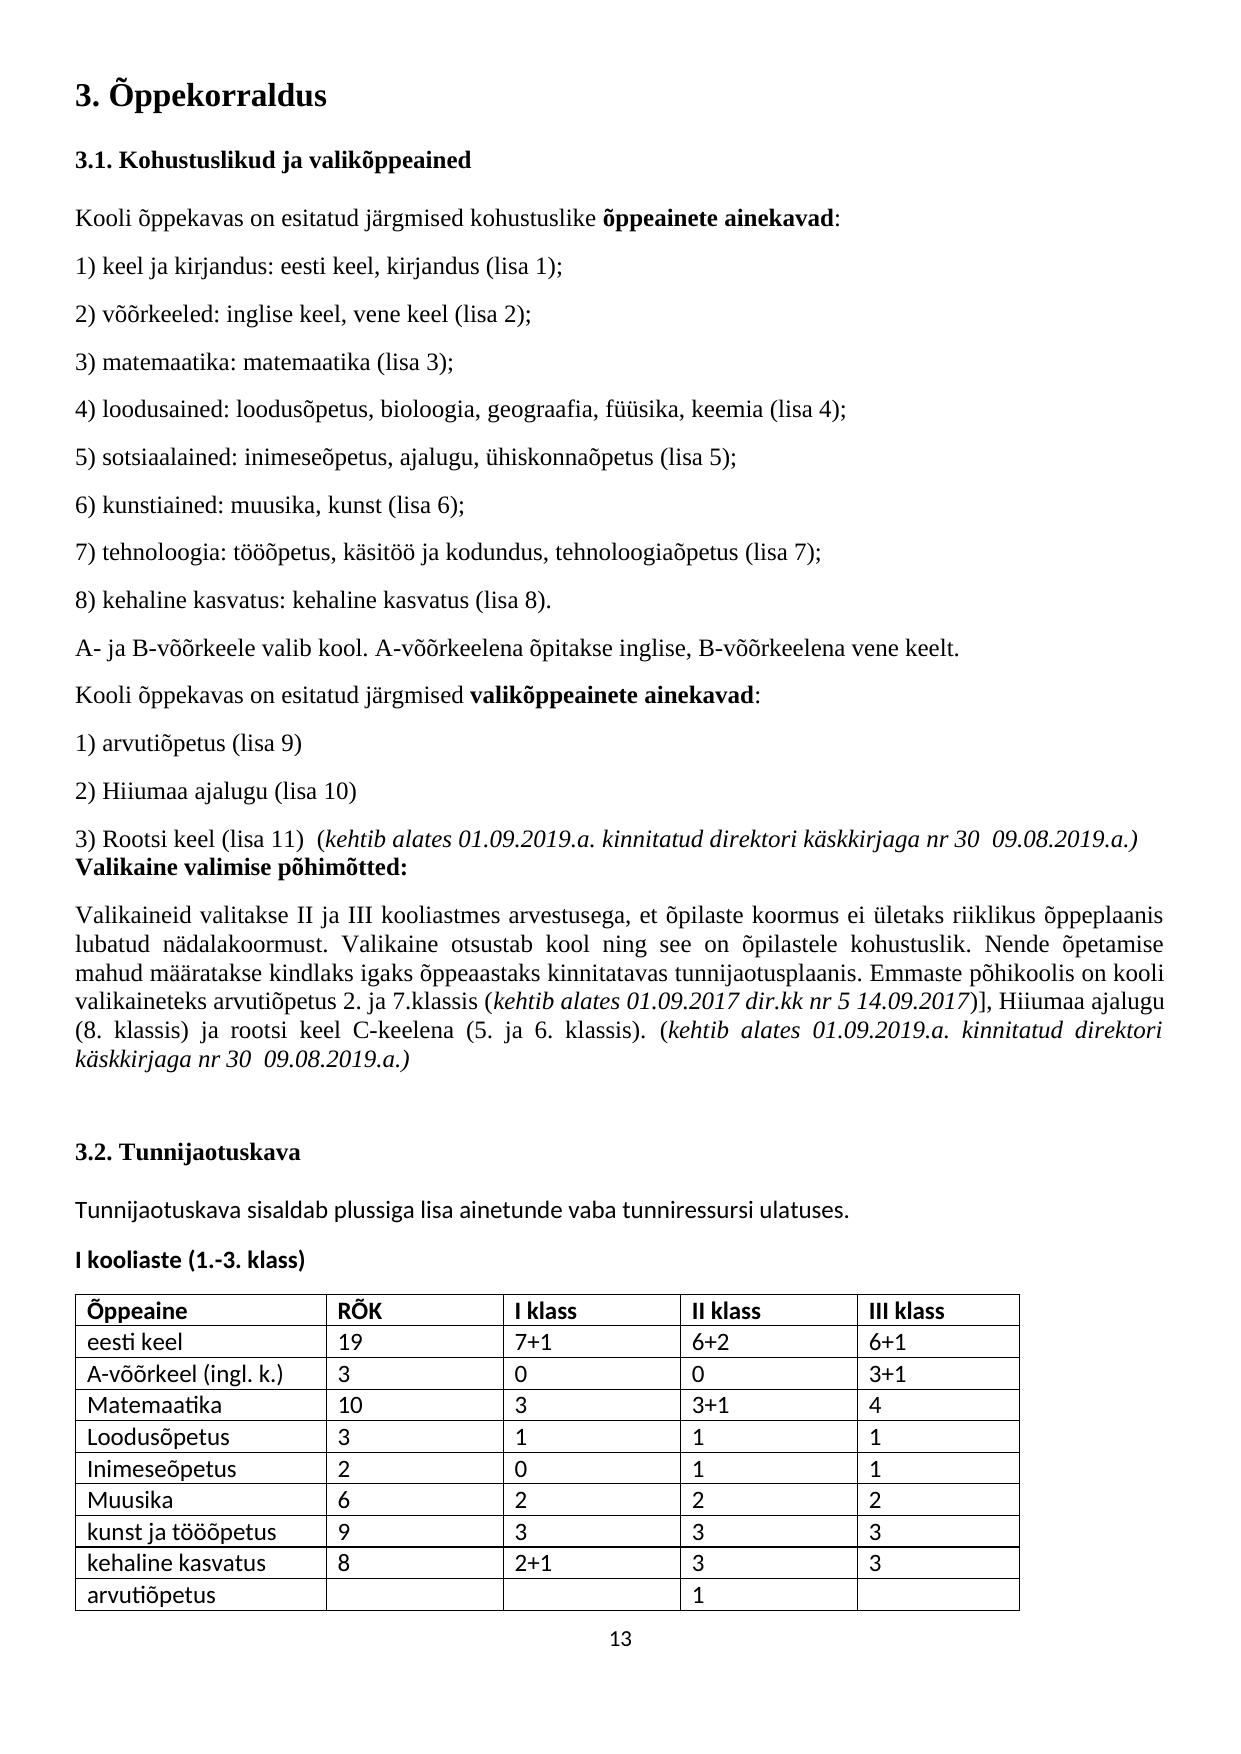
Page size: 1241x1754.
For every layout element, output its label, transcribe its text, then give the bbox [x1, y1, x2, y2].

table_cell 2+1 [504, 1548, 680, 1578]
table_cell kehaline kasvatus [76, 1548, 326, 1578]
table_cell 0 [504, 1453, 680, 1483]
table_cell 3+1 [858, 1358, 1019, 1388]
text A- ja B-võõrkeele valib kool. A-võõrkeelena õpitakse inglise, B-võõrkeelena vene keelt. [75, 633, 1165, 662]
table_cell A-võõrkeel (ingl. k.) [76, 1358, 326, 1388]
text I kooliaste (1.-3. klass) [75, 1244, 1165, 1275]
text Kooli õppekavas on esitatud järgmised kohustuslike õppeainete ainekavad: [75, 203, 1165, 232]
subtitle 3. Õppekorraldus [75, 75, 1165, 113]
table_header II klass [681, 1295, 857, 1325]
text 5) sotsiaalained: inimeseõpetus, ajalugu, ühiskonnaõpetus (lisa 5); [75, 442, 1165, 471]
text 4) loodusained: loodusõpetus, bioloogia, geograafia, füüsika, keemia (lisa 4); [75, 394, 1165, 423]
text 6) kunstiained: muusika, kunst (lisa 6); [75, 490, 1165, 518]
table_cell 10 [327, 1390, 503, 1420]
table_cell 2 [858, 1484, 1019, 1515]
table_cell 6+1 [858, 1326, 1019, 1357]
table_cell 2 [504, 1484, 680, 1515]
table_cell 6+2 [681, 1326, 857, 1357]
table_header Õppeaine [76, 1295, 326, 1325]
table_cell Inimeseõpetus [76, 1453, 326, 1483]
table_header I klass [504, 1295, 680, 1325]
table_cell 2 [327, 1453, 503, 1483]
text Valikaine valimise põhimõtted: [75, 852, 1165, 881]
table_cell 2 [681, 1484, 857, 1515]
table_cell Matemaatika [76, 1390, 326, 1420]
table_cell 3 [858, 1516, 1019, 1546]
table_cell 1 [681, 1579, 857, 1609]
table_cell 6 [327, 1484, 503, 1515]
text 3) matemaatika: matemaatika (lisa 3); [75, 347, 1165, 375]
text Kooli õppekavas on esitatud järgmised valikõppeainete ainekavad: [75, 681, 1165, 709]
table_cell 1 [504, 1421, 680, 1452]
table_cell 0 [504, 1358, 680, 1388]
table_cell [504, 1579, 680, 1609]
table_header RÕK [327, 1295, 503, 1325]
table_cell 8 [327, 1548, 503, 1578]
table_cell Muusika [76, 1484, 326, 1515]
table_cell 3 [327, 1358, 503, 1388]
table_cell [858, 1579, 1019, 1609]
table_cell 1 [858, 1421, 1019, 1452]
table_cell 3 [681, 1516, 857, 1546]
table_cell 1 [681, 1453, 857, 1483]
table_cell 0 [681, 1358, 857, 1388]
subtitle 3.1. Kohustuslikud ja valikõppeained [75, 146, 1165, 174]
text 3) Rootsi keel (lisa 11) (kehtib alates 01.09.2019.a. kinnitatud direktori käskkirjaga nr 30 09.08.2019.a.) [75, 824, 1165, 852]
table_cell eesti keel [76, 1326, 326, 1357]
table_cell 19 [327, 1326, 503, 1357]
table_cell arvutiõpetus [76, 1579, 326, 1609]
text Tunnijaotuskava sisaldab plussiga lisa ainetunde vaba tunniressursi ulatuses. [75, 1195, 1165, 1225]
table_cell 3 [858, 1548, 1019, 1578]
table_cell 3 [681, 1548, 857, 1578]
table_cell Loodusõpetus [76, 1421, 326, 1452]
subtitle 3.2. Tunnijaotuskava [75, 1137, 1165, 1166]
table_cell 3 [504, 1390, 680, 1420]
table_cell 4 [858, 1390, 1019, 1420]
text Valikaineid valitakse II ja III kooliastmes arvestusega, et õpilaste koormus ei ületaks riiklikus õppeplaanis lubatud nädalakoormust. Valikaine otsustab kool ning see on õpilastele kohustuslik. Nende õpetamise mahud määratakse kindlaks igaks õppeaastaks kinnitatavas tunnijaotusplaanis. Emmaste põhikoolis on kooli valikaineteks arvutiõpetus 2. ja 7.klassis (kehtib alates 01.09.2017 dir.kk nr 5 14.09.2017)], Hiiumaa ajalugu (8. klassis) ja rootsi keel C-keelena (5. ja 6. klassis). (kehtib alates 01.09.2019.a. kinnitatud direktori käskkirjaga nr 30 09.08.2019.a.) [75, 900, 1165, 1073]
table_cell 7+1 [504, 1326, 680, 1357]
text 2) võõrkeeled: inglise keel, vene keel (lisa 2); [75, 299, 1165, 328]
text 8) kehaline kasvatus: kehaline kasvatus (lisa 8). [75, 585, 1165, 614]
table_header III klass [858, 1295, 1019, 1325]
text 1) keel ja kirjandus: eesti keel, kirjandus (lisa 1); [75, 251, 1165, 280]
table_cell 1 [681, 1421, 857, 1452]
text 1) arvutiõpetus (lisa 9) [75, 728, 1165, 757]
table_cell 1 [858, 1453, 1019, 1483]
table_cell 3 [504, 1516, 680, 1546]
table_cell 3 [327, 1421, 503, 1452]
text 7) tehnoloogia: tööõpetus, käsitöö ja kodundus, tehnoloogiaõpetus (lisa 7); [75, 537, 1165, 566]
text 2) Hiiumaa ajalugu (lisa 10) [75, 776, 1165, 805]
table_cell 3+1 [681, 1390, 857, 1420]
table_cell 9 [327, 1516, 503, 1546]
table_cell kunst ja tööõpetus [76, 1516, 326, 1546]
table_cell [327, 1579, 503, 1609]
